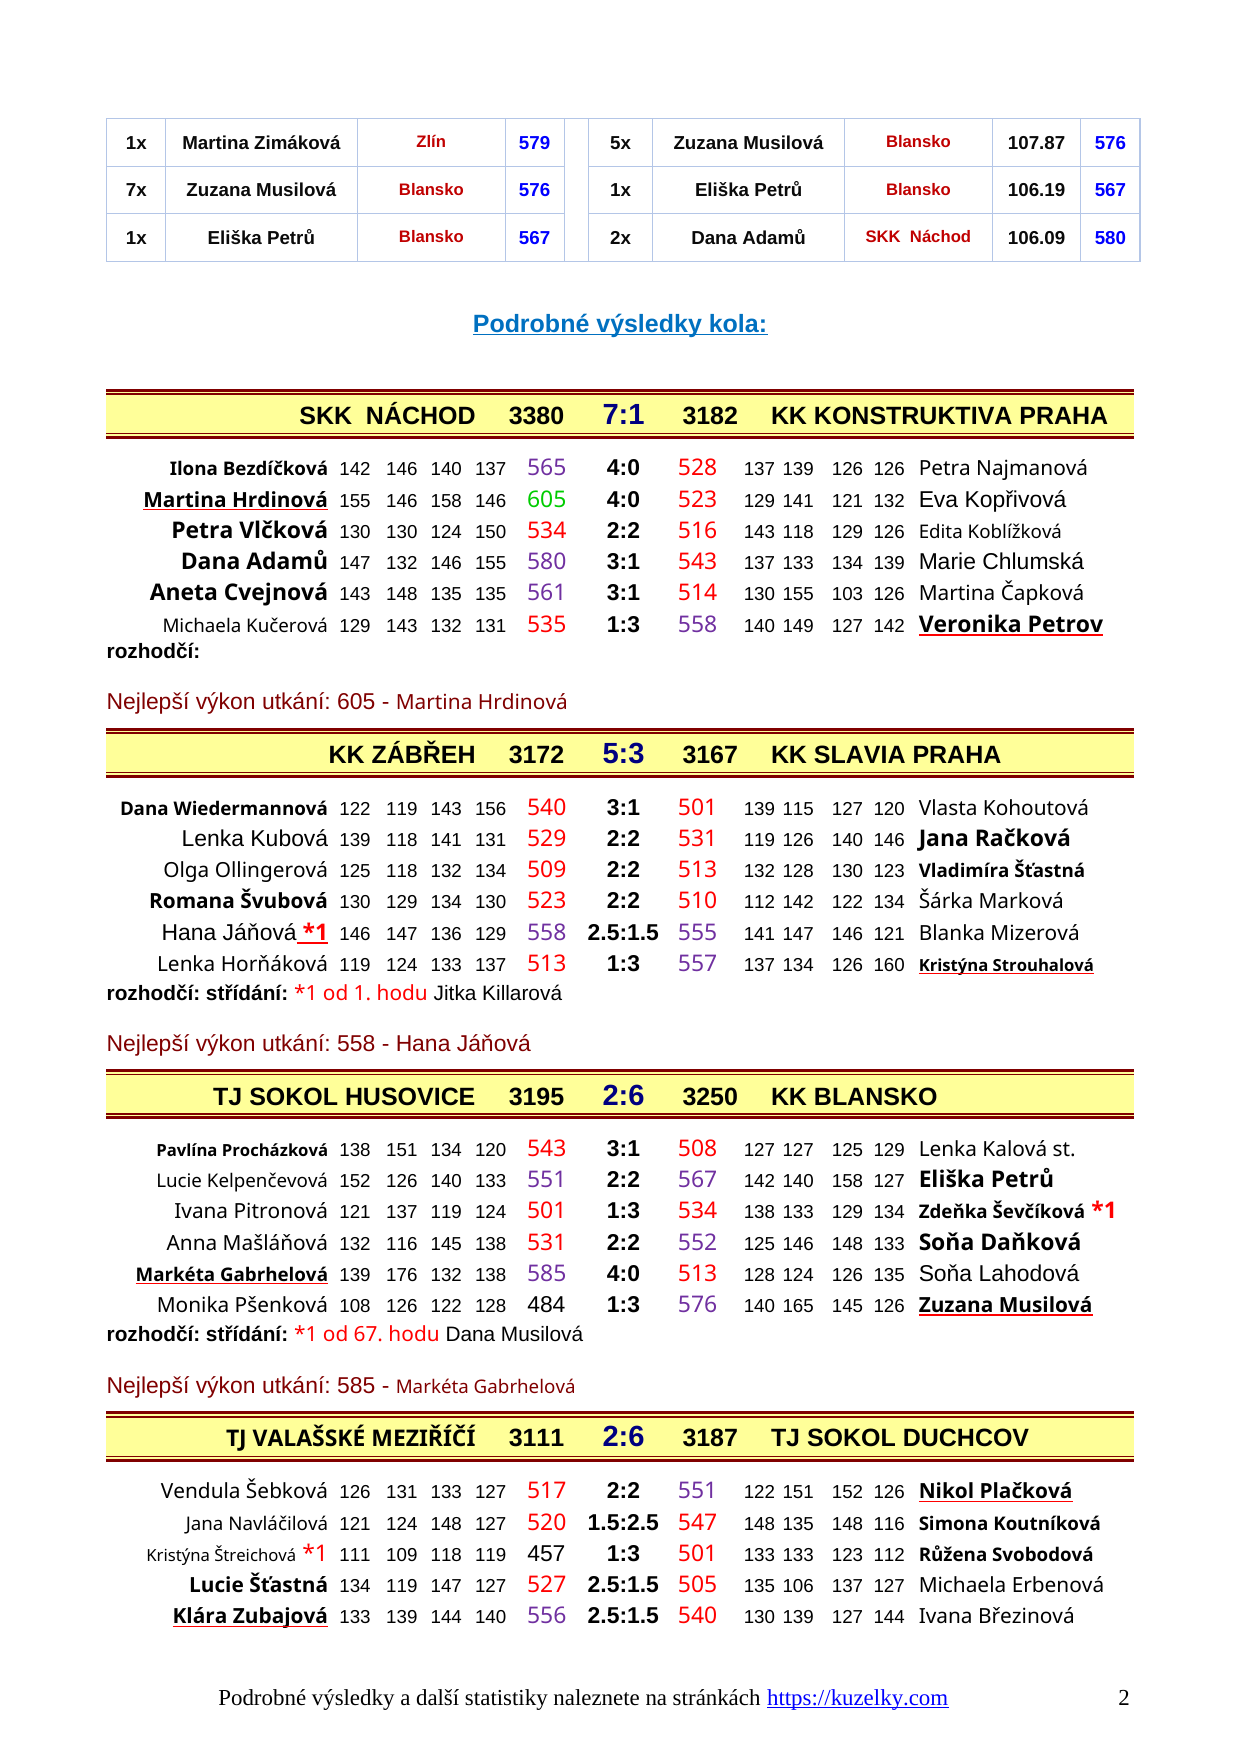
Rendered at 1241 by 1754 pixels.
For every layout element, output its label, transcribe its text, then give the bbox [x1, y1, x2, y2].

table_cell Zlín [358, 119, 505, 166]
table_cell Dana Adamů [653, 214, 844, 261]
table_cell 567 [1081, 167, 1139, 213]
table_cell 7x [107, 167, 165, 213]
text Kristýna Štreichová *1 111 109 118 119 457 1:3 501 133 133 123 112 Růžena Svobodová [106, 1537, 1134, 1568]
table_cell 1x [589, 167, 652, 213]
table_cell SKK Náchod [845, 214, 992, 261]
text Martina Hrdinová 155 146 158 146 605 4:0 523 129 141 121 132 Eva Kopřivová [106, 483, 1134, 514]
table_cell 107.87 [993, 119, 1080, 166]
text Podrobné výsledky kola: [94, 308, 1145, 337]
text Lenka Horňáková 119 124 133 137 513 1:3 557 137 134 126 160 Kristýna Strouhalová [106, 947, 1134, 978]
table_cell 567 [506, 214, 564, 261]
table_cell 576 [1081, 119, 1139, 166]
text Vendula Šebková 126 131 133 127 517 2:2 551 122 151 152 126 Nikol Plačková [106, 1474, 1134, 1506]
text Romana Švubová 130 129 134 130 523 2:2 510 112 142 122 134 Šárka Marková [106, 884, 1134, 915]
text rozhodčí: střídání: *1 od 67. hodu Dana Musilová [106, 1319, 1134, 1348]
text KK Zábřeh 3172 5:3 3167 KK Slavia Praha [106, 734, 1134, 772]
table_cell Zuzana Musilová [653, 119, 844, 166]
table_cell 5x [589, 119, 652, 166]
table_cell Zuzana Musilová [166, 167, 357, 213]
table_cell Eliška Petrů [653, 167, 844, 213]
text SKK Náchod 3380 7:1 3182 KK Konstruktiva Praha [106, 395, 1134, 433]
table_cell 1x [107, 214, 165, 261]
text Nejlepší výkon utkání: 605 - Martina Hrdinová [106, 687, 1134, 715]
table_cell Blansko [358, 214, 505, 261]
text Markéta Gabrhelová 139 176 132 138 585 4:0 513 128 124 126 135 Soňa Lahodová [106, 1257, 1134, 1288]
text Nejlepší výkon utkání: 558 - Hana Jáňová [106, 1030, 1134, 1057]
text rozhodčí: střídání: *1 od 1. hodu Jitka Killarová [106, 978, 1134, 1006]
text Monika Pšenková 108 126 122 128 484 1:3 576 140 165 145 126 Zuzana Musilová [106, 1288, 1134, 1319]
text Lucie Kelpenčevová 152 126 140 133 551 2:2 567 142 140 158 127 Eliška Petrů [106, 1163, 1134, 1194]
table_cell Eliška Petrů [166, 214, 357, 261]
text Ivana Pitronová 121 137 119 124 501 1:3 534 138 133 129 134 Zdeňka Ševčíková *1 [106, 1194, 1134, 1226]
text Anna Mašláňová 132 116 145 138 531 2:2 552 125 146 148 133 Soňa Daňková [106, 1226, 1134, 1257]
table_cell 579 [506, 119, 564, 166]
text Dana Wiedermannová 122 119 143 156 540 3:1 501 139 115 127 120 Vlasta Kohoutová [106, 790, 1134, 822]
text Pavlína Procházková 138 151 134 120 543 3:1 508 127 127 125 129 Lenka Kalová st. [106, 1132, 1134, 1163]
text Aneta Cvejnová 143 148 135 135 561 3:1 514 130 155 103 126 Martina Čapková [106, 576, 1134, 608]
table_cell 1x [107, 119, 165, 166]
text rozhodčí: [106, 639, 1134, 663]
table_cell 580 [1081, 214, 1139, 261]
text Klára Zubajová 133 139 144 140 556 2.5:1.5 540 130 139 127 144 Ivana Březinová [106, 1599, 1134, 1631]
text Lucie Šťastná 134 119 147 127 527 2.5:1.5 505 135 106 137 127 Michaela Erbenová [106, 1568, 1134, 1599]
text Jana Navláčilová 121 124 148 127 520 1.5:2.5 547 148 135 148 116 Simona Koutníková [106, 1506, 1134, 1537]
text TJ Valašské Meziříčí 3111 2:6 3187 TJ Sokol Duchcov [106, 1418, 1134, 1456]
table_cell 2x [589, 214, 652, 261]
text Dana Adamů 147 132 146 155 580 3:1 543 137 133 134 139 Marie Chlumská [106, 545, 1134, 576]
text Nejlepší výkon utkání: 585 - Markéta Gabrhelová [106, 1372, 1134, 1399]
text Olga Ollingerová 125 118 132 134 509 2:2 513 132 128 130 123 Vladimíra Šťastná [106, 853, 1134, 884]
text Lenka Kubová 139 118 141 131 529 2:2 531 119 126 140 146 Jana Račková [106, 822, 1134, 853]
text Michaela Kučerová 129 143 132 131 535 1:3 558 140 149 127 142 Veronika Petrov [106, 608, 1134, 639]
table_cell Blansko [845, 119, 992, 166]
table_cell Blansko [845, 167, 992, 213]
table_cell Martina Zimáková [166, 119, 357, 166]
table_cell 106.09 [993, 214, 1080, 261]
text TJ Sokol Husovice 3195 2:6 3250 KK Blansko [106, 1075, 1134, 1113]
table_cell Blansko [358, 167, 505, 213]
text Hana Jáňová *1 146 147 136 129 558 2.5:1.5 555 141 147 146 121 Blanka Mizerová [106, 915, 1134, 947]
text Petra Vlčková 130 130 124 150 534 2:2 516 143 118 129 126 Edita Koblížková [106, 514, 1134, 545]
table_cell 106.19 [993, 167, 1080, 213]
text Ilona Bezdíčková 142 146 140 137 565 4:0 528 137 139 126 126 Petra Najmanová [106, 451, 1134, 483]
table_cell 576 [506, 167, 564, 213]
